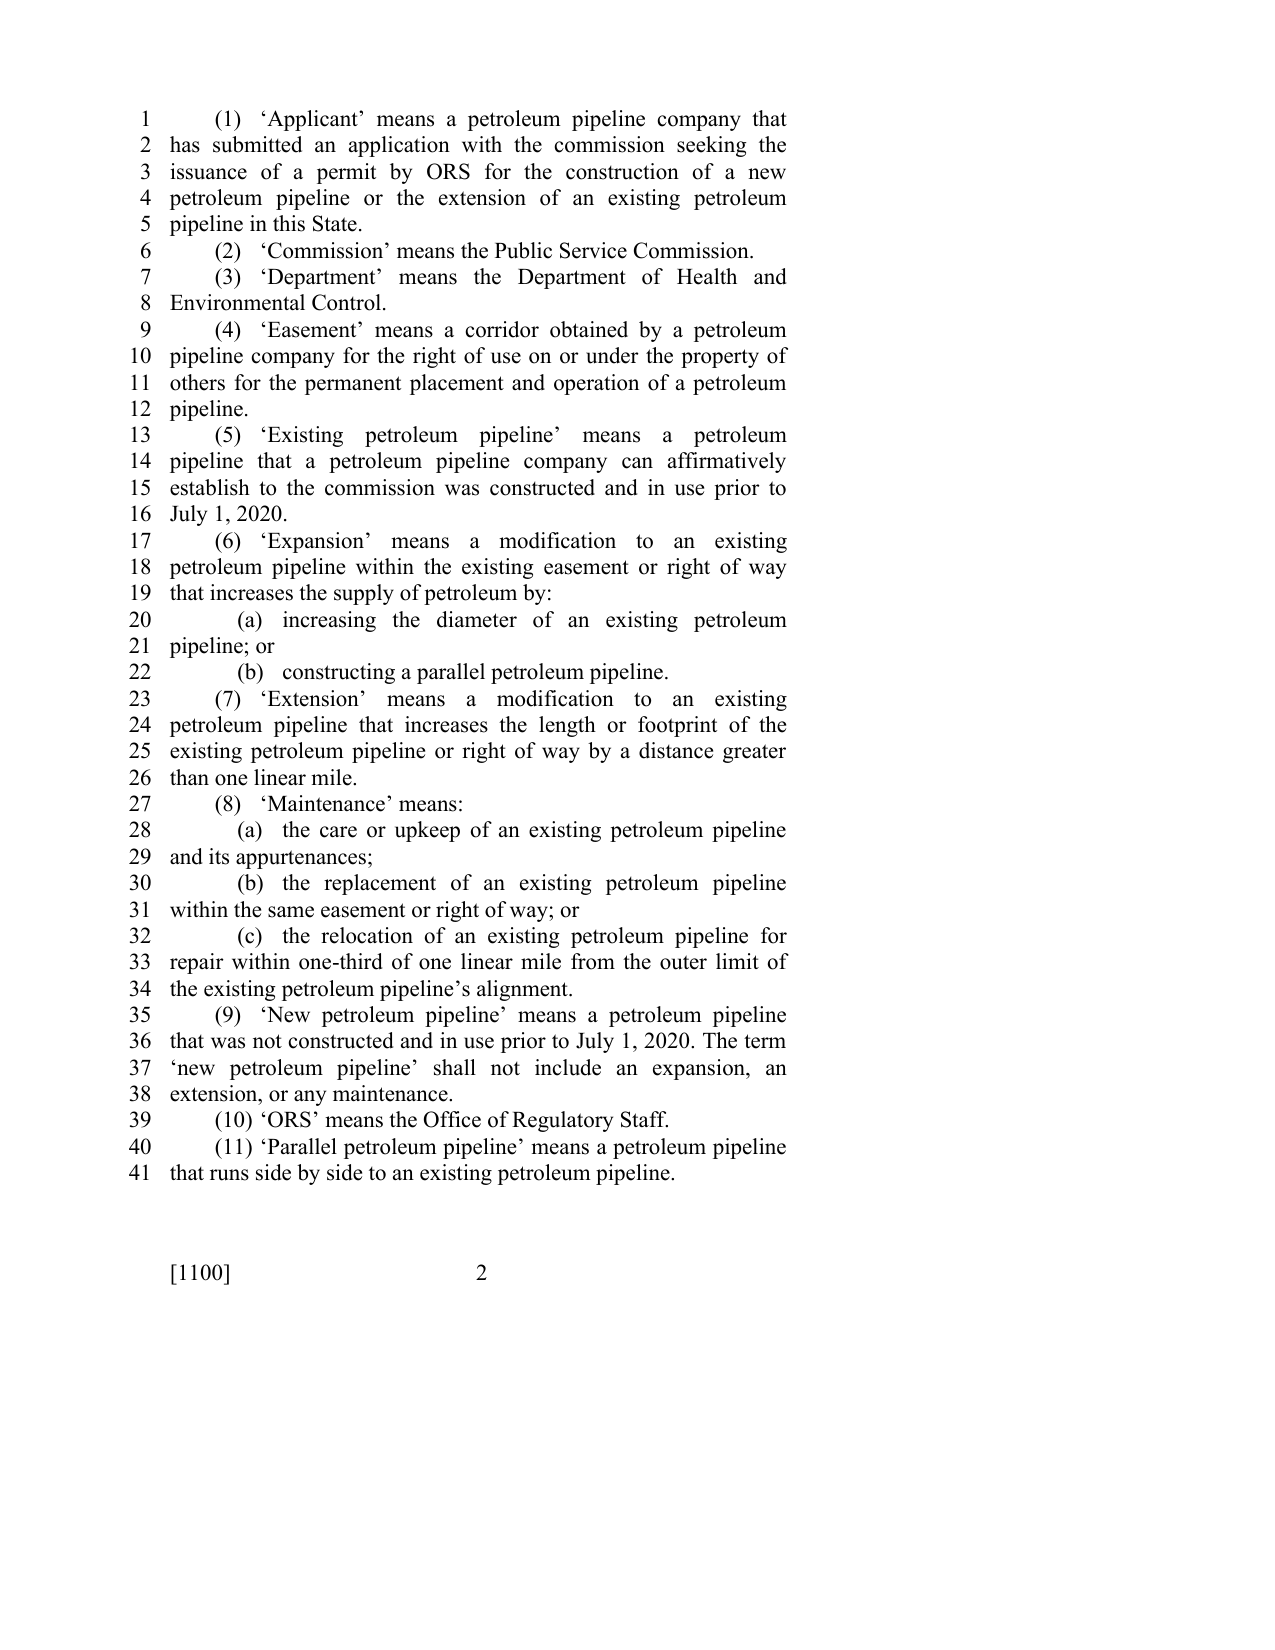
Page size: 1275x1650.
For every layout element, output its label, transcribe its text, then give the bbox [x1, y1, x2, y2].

text (5) ‘Existing petroleum pipeline’ means a petroleum pipeline that a petroleum pipeline company can affirmatively establish to the commission was constructed and in use prior to July 1, 2020. [169, 421, 787, 527]
text (10) ‘ORS’ means the Office of Regulatory Staff. [169, 1106, 787, 1133]
text (9) ‘New petroleum pipeline’ means a petroleum pipeline that was not constructed and in use prior to July 1, 2020. The term ‘new petroleum pipeline’ shall not include an expansion, an extension, or any maintenance. [169, 1001, 787, 1106]
text (6) ‘Expansion’ means a modification to an existing petroleum pipeline within the existing easement or right of way that increases the supply of petroleum by: [169, 527, 787, 606]
text (b) constructing a parallel petroleum pipeline. [169, 658, 787, 685]
text (a) increasing the diameter of an existing petroleum pipeline; or [169, 606, 787, 658]
text (7) ‘Extension’ means a modification to an existing petroleum pipeline that increases the length or footprint of the existing petroleum pipeline or right of way by a distance greater than one linear mile. [169, 685, 787, 790]
text (b) the replacement of an existing petroleum pipeline within the same easement or right of way; or [169, 869, 787, 922]
text (4) ‘Easement’ means a corridor obtained by a petroleum pipeline company for the right of use on or under the property of others for the permanent placement and operation of a petroleum pipeline. [169, 316, 787, 421]
text (1) ‘Applicant’ means a petroleum pipeline company that has submitted an application with the commission seeking the issuance of a permit by ORS for the construction of a new petroleum pipeline or the extension of an existing petroleum pipeline in this State. [169, 105, 787, 237]
text (8) ‘Maintenance’ means: [169, 790, 787, 817]
text (2) ‘Commission’ means the Public Service Commission. [169, 237, 787, 263]
text (11) ‘Parallel petroleum pipeline’ means a petroleum pipeline that runs side by side to an existing petroleum pipeline. [169, 1133, 787, 1186]
text (3) ‘Department’ means the Department of Health and Environmental Control. [169, 263, 787, 316]
text (c) the relocation of an existing petroleum pipeline for repair within one-third of one linear mile from the outer limit of the existing petroleum pipeline’s alignment. [169, 922, 787, 1001]
text (a) the care or upkeep of an existing petroleum pipeline and its appurtenances; [169, 817, 787, 869]
